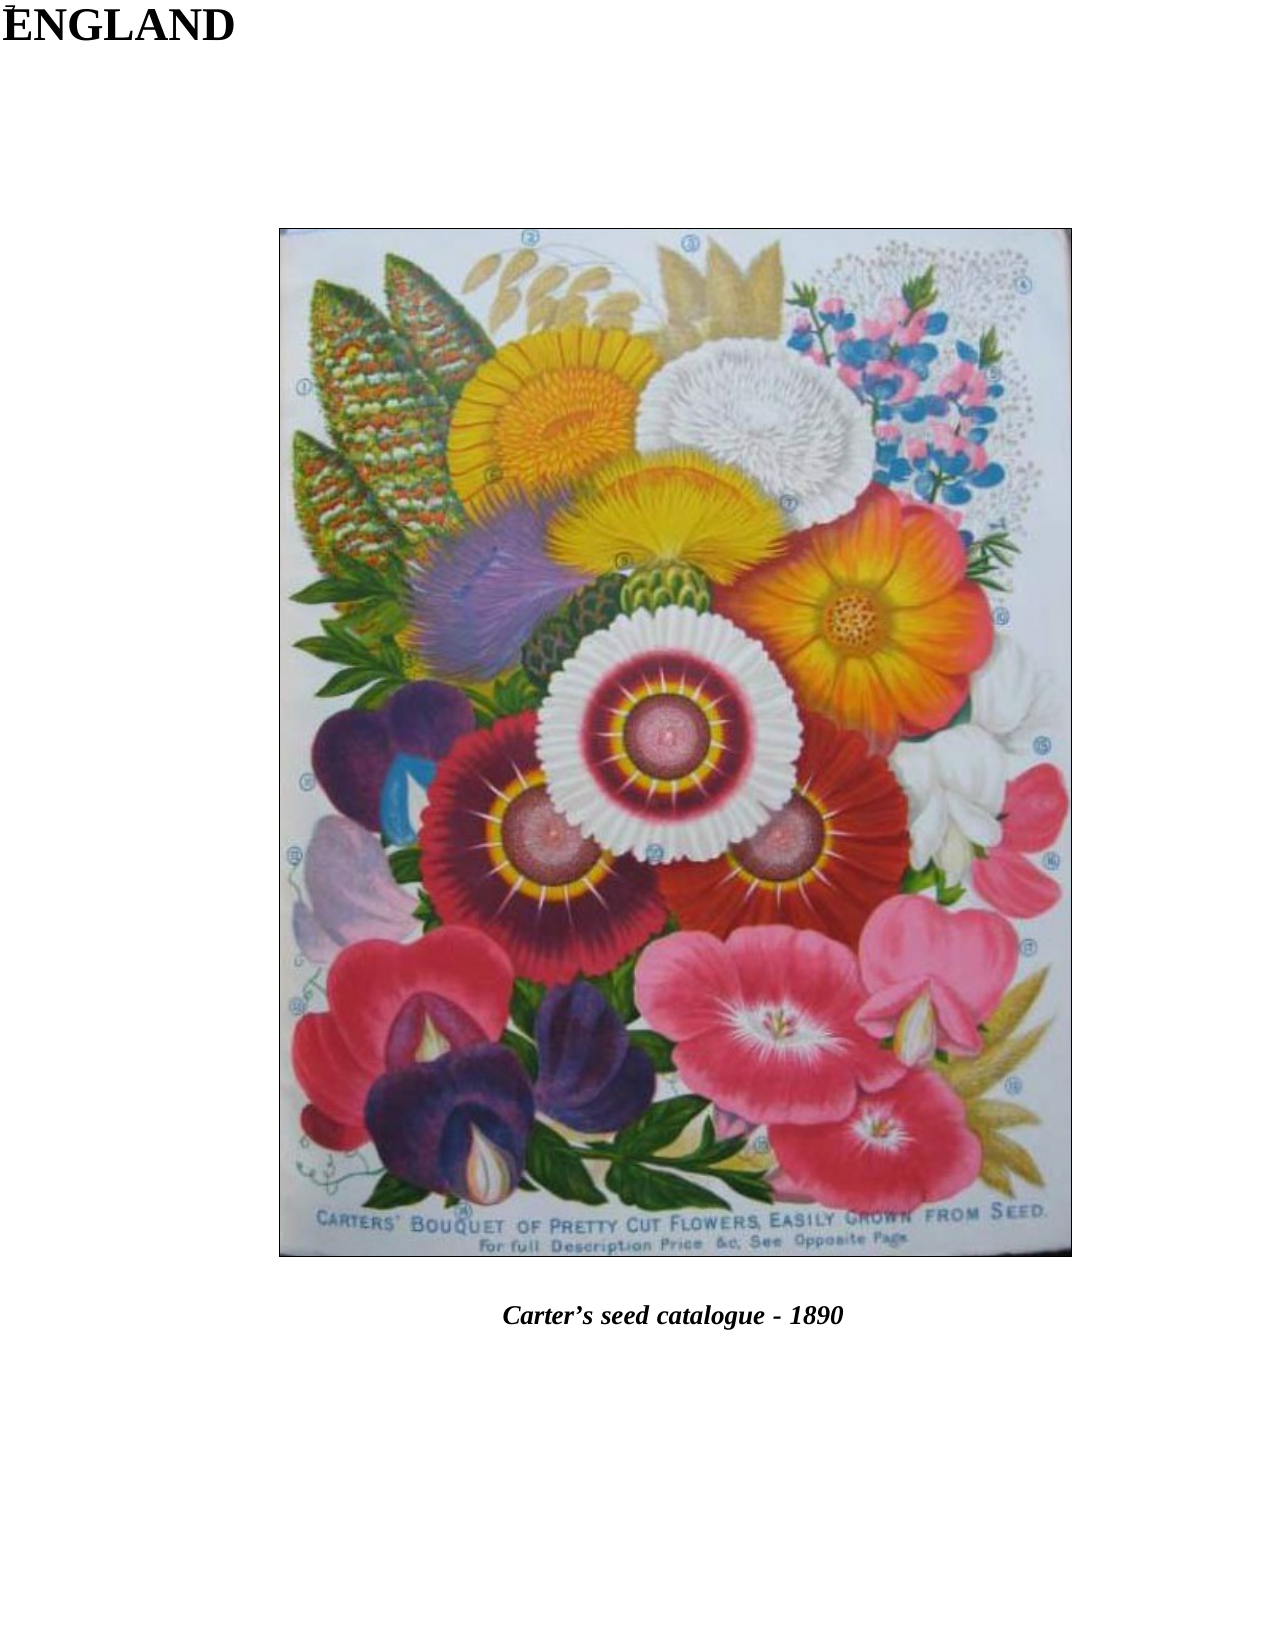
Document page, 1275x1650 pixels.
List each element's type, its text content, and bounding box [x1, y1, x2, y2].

subtitle Carter’s seed catalogue - 1890 [502, 1299, 1096, 1330]
picture [280, 229, 1071, 1256]
